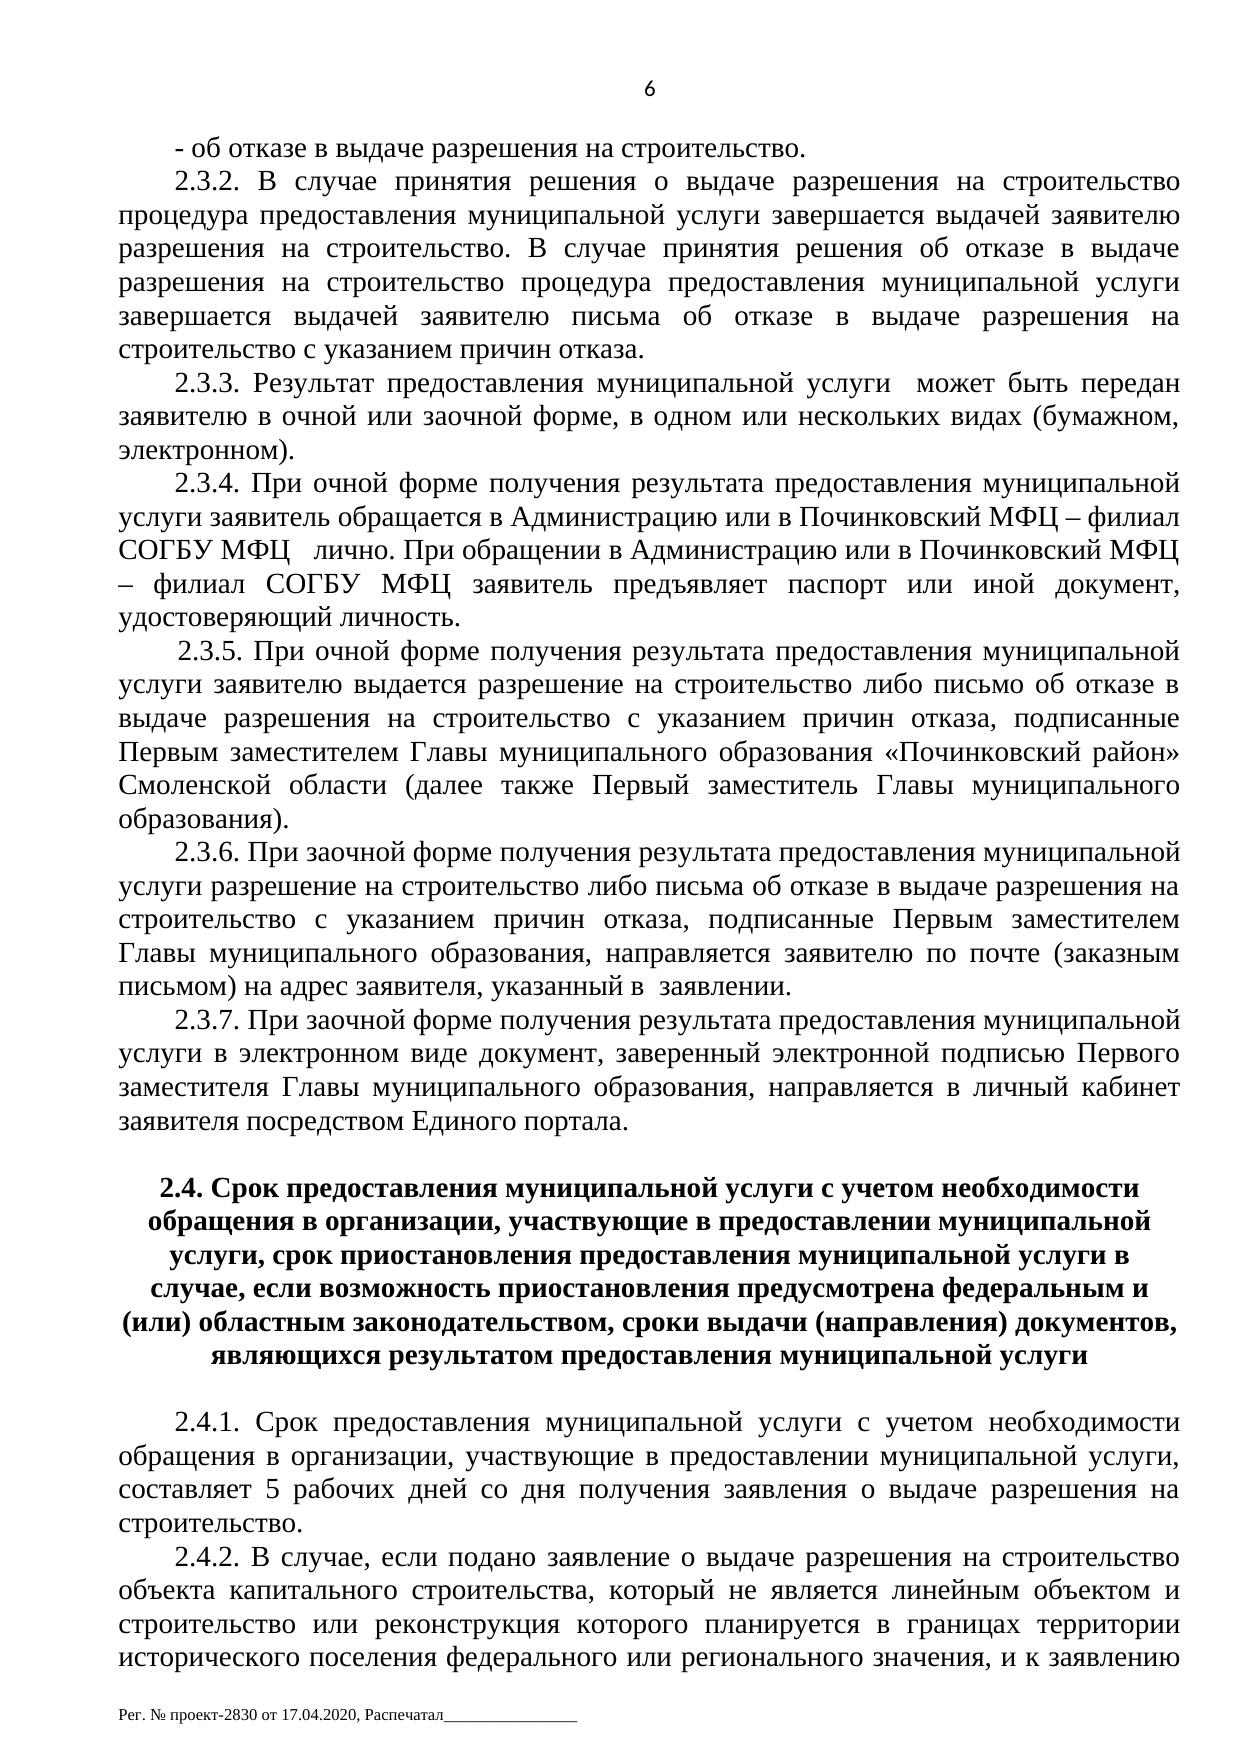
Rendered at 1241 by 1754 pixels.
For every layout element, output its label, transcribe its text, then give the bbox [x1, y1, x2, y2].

text 2.3.7. При заочной форме получения результата предоставления муниципальной услуги в электронном виде документ, заверенный электронной подписью Первого заместителя Главы муниципального образования, направляется в личный кабинет заявителя посредством Единого портала. [118, 1002, 1181, 1136]
text - об отказе в выдаче разрешения на строительство. [118, 130, 1181, 163]
text 2.3.2. В случае принятия решения о выдаче разрешения на строительство процедура предоставления муниципальной услуги завершается выдачей заявителю разрешения на строительство. В случае принятия решения об отказе в выдаче разрешения на строительство процедура предоставления муниципальной услуги завершается выдачей заявителю письма об отказе в выдаче разрешения на строительство с указанием причин отказа. [118, 163, 1181, 365]
text 2.3.4. При очной форме получения результата предоставления муниципальной услуги заявитель обращается в Администрацию или в Починковский МФЦ – филиал СОГБУ МФЦ лично. При обращении в Администрацию или в Починковский МФЦ – филиал СОГБУ МФЦ заявитель предъявляет паспорт или иной документ, удостоверяющий личность. [118, 465, 1181, 633]
text 2.4.1. Срок предоставления муниципальной услуги с учетом необходимости обращения в организации, участвующие в предоставлении муниципальной услуги, составляет 5 рабочих дней со дня получения заявления о выдаче разрешения на строительство. [118, 1404, 1181, 1539]
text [118, 1539, 1181, 1673]
text 2.3.6. При заочной форме получения результата предоставления муниципальной услуги разрешение на строительство либо письма об отказе в выдаче разрешения на строительство с указанием причин отказа, подписанные Первым заместителем Главы муниципального образования, направляется заявителю по почте (заказным письмом) на адрес заявителя, указанный в заявлении. [118, 834, 1181, 1002]
text 2.3.3. Результат предоставления муниципальной услуги может быть передан заявителю в очной или заочной форме, в одном или нескольких видах (бумажном, электронном). [118, 365, 1181, 465]
text 2.4. Срок предоставления муниципальной услуги с учетом необходимости обращения в организации, участвующие в предоставлении муниципальной услуги, срок приостановления предоставления муниципальной услуги в случае, если возможность приостановления предусмотрена федеральным и (или) областным законодательством, сроки выдачи (направления) документов, являющихся результатом предоставления муниципальной услуги [118, 1170, 1181, 1371]
text 2.3.5. При очной форме получения результата предоставления муниципальной услуги заявителю выдается разрешение на строительство либо письмо об отказе в выдаче разрешения на строительство с указанием причин отказа, подписанные Первым заместителем Главы муниципального образования «Починковский район» Смоленской области (далее также Первый заместитель Главы муниципального образования). [118, 633, 1181, 834]
